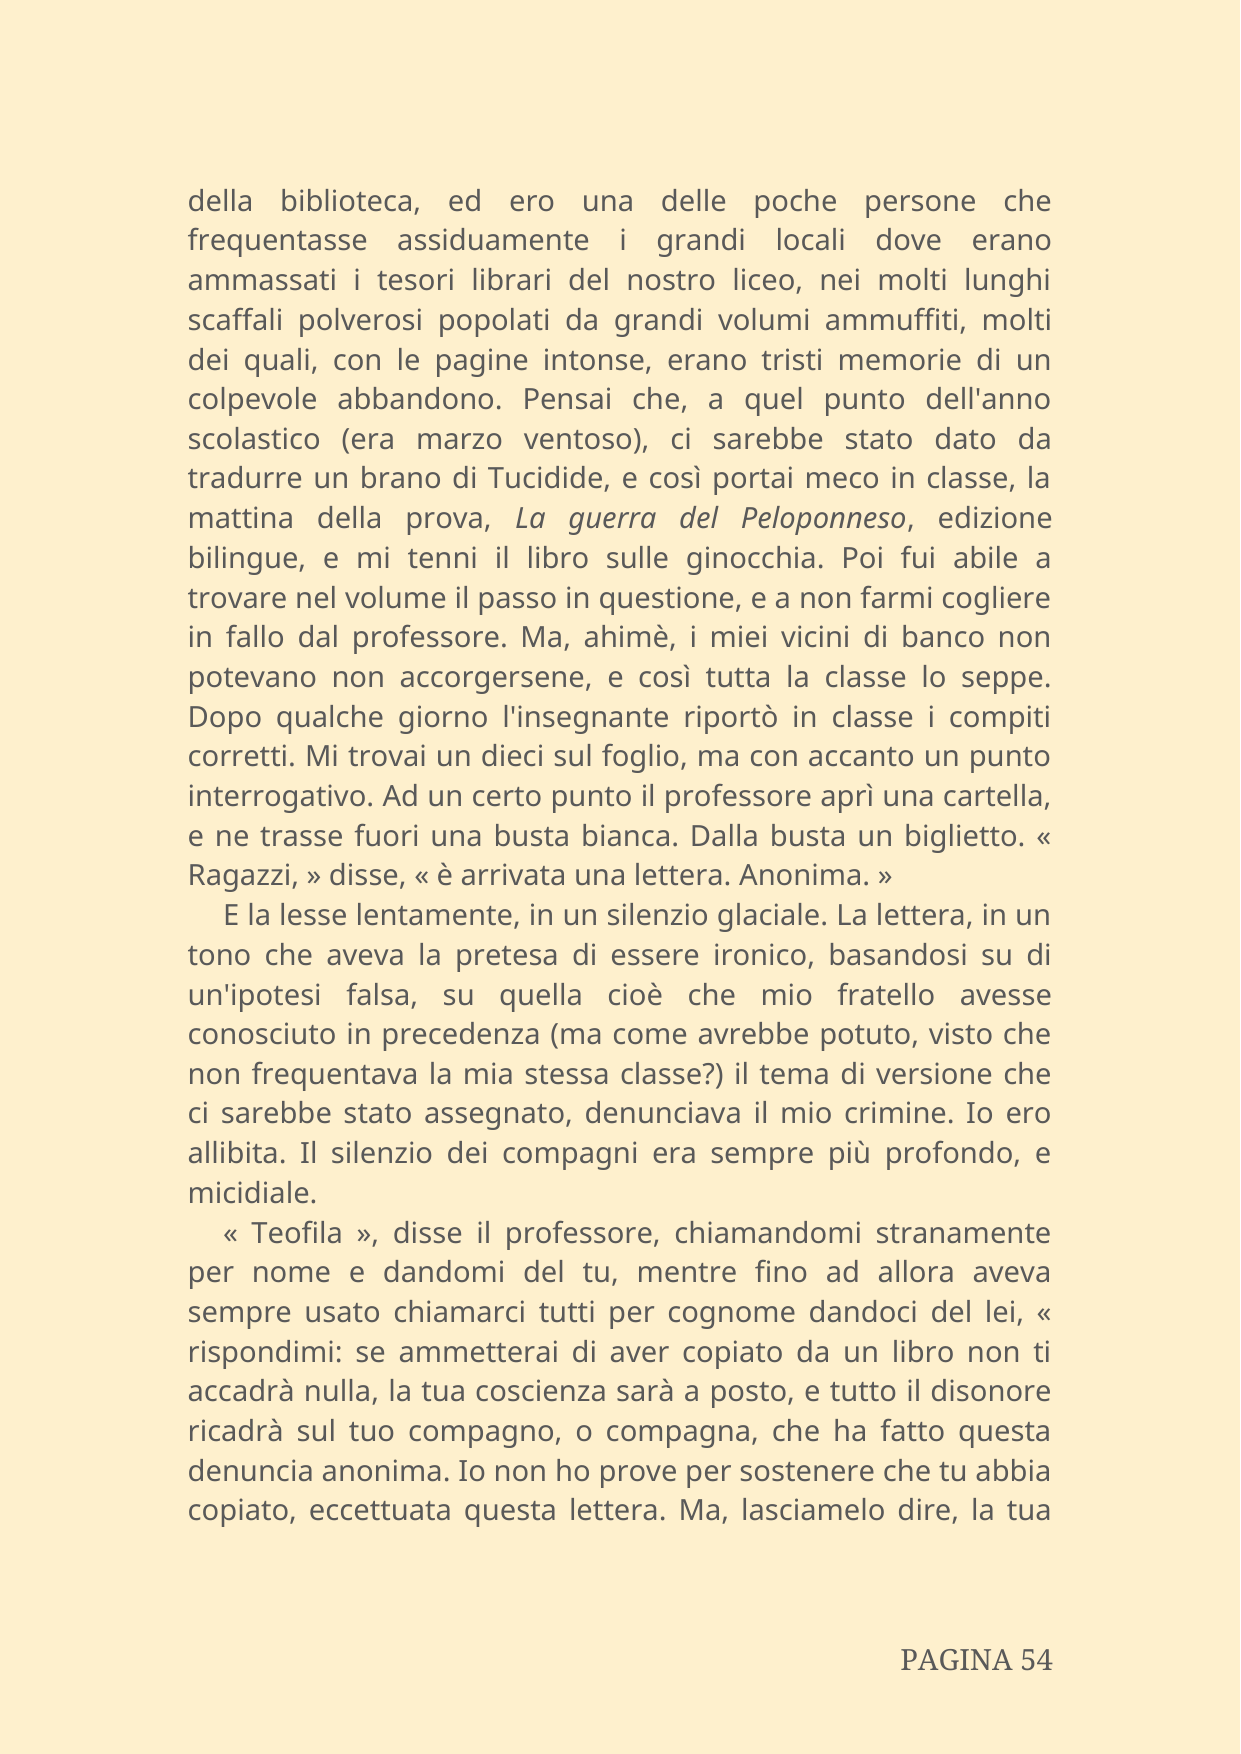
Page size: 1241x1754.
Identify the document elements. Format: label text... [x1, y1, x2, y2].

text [187, 180, 1053, 894]
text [187, 1212, 1053, 1529]
text E la lesse lentamente, in un silenzio glaciale. La lettera, in un tono che aveva la pretesa di essere ironico, basandosi su di un'ipotesi falsa, su quella cioè che mio fratello avesse conosciuto in precedenza (ma come avrebbe potuto, visto che non frequentava la mia stessa classe?) il tema di versione che ci sarebbe stato assegnato, denunciava il mio crimine. Io ero allibita. Il silenzio dei compagni era sempre più profondo, e micidiale. [187, 894, 1053, 1212]
